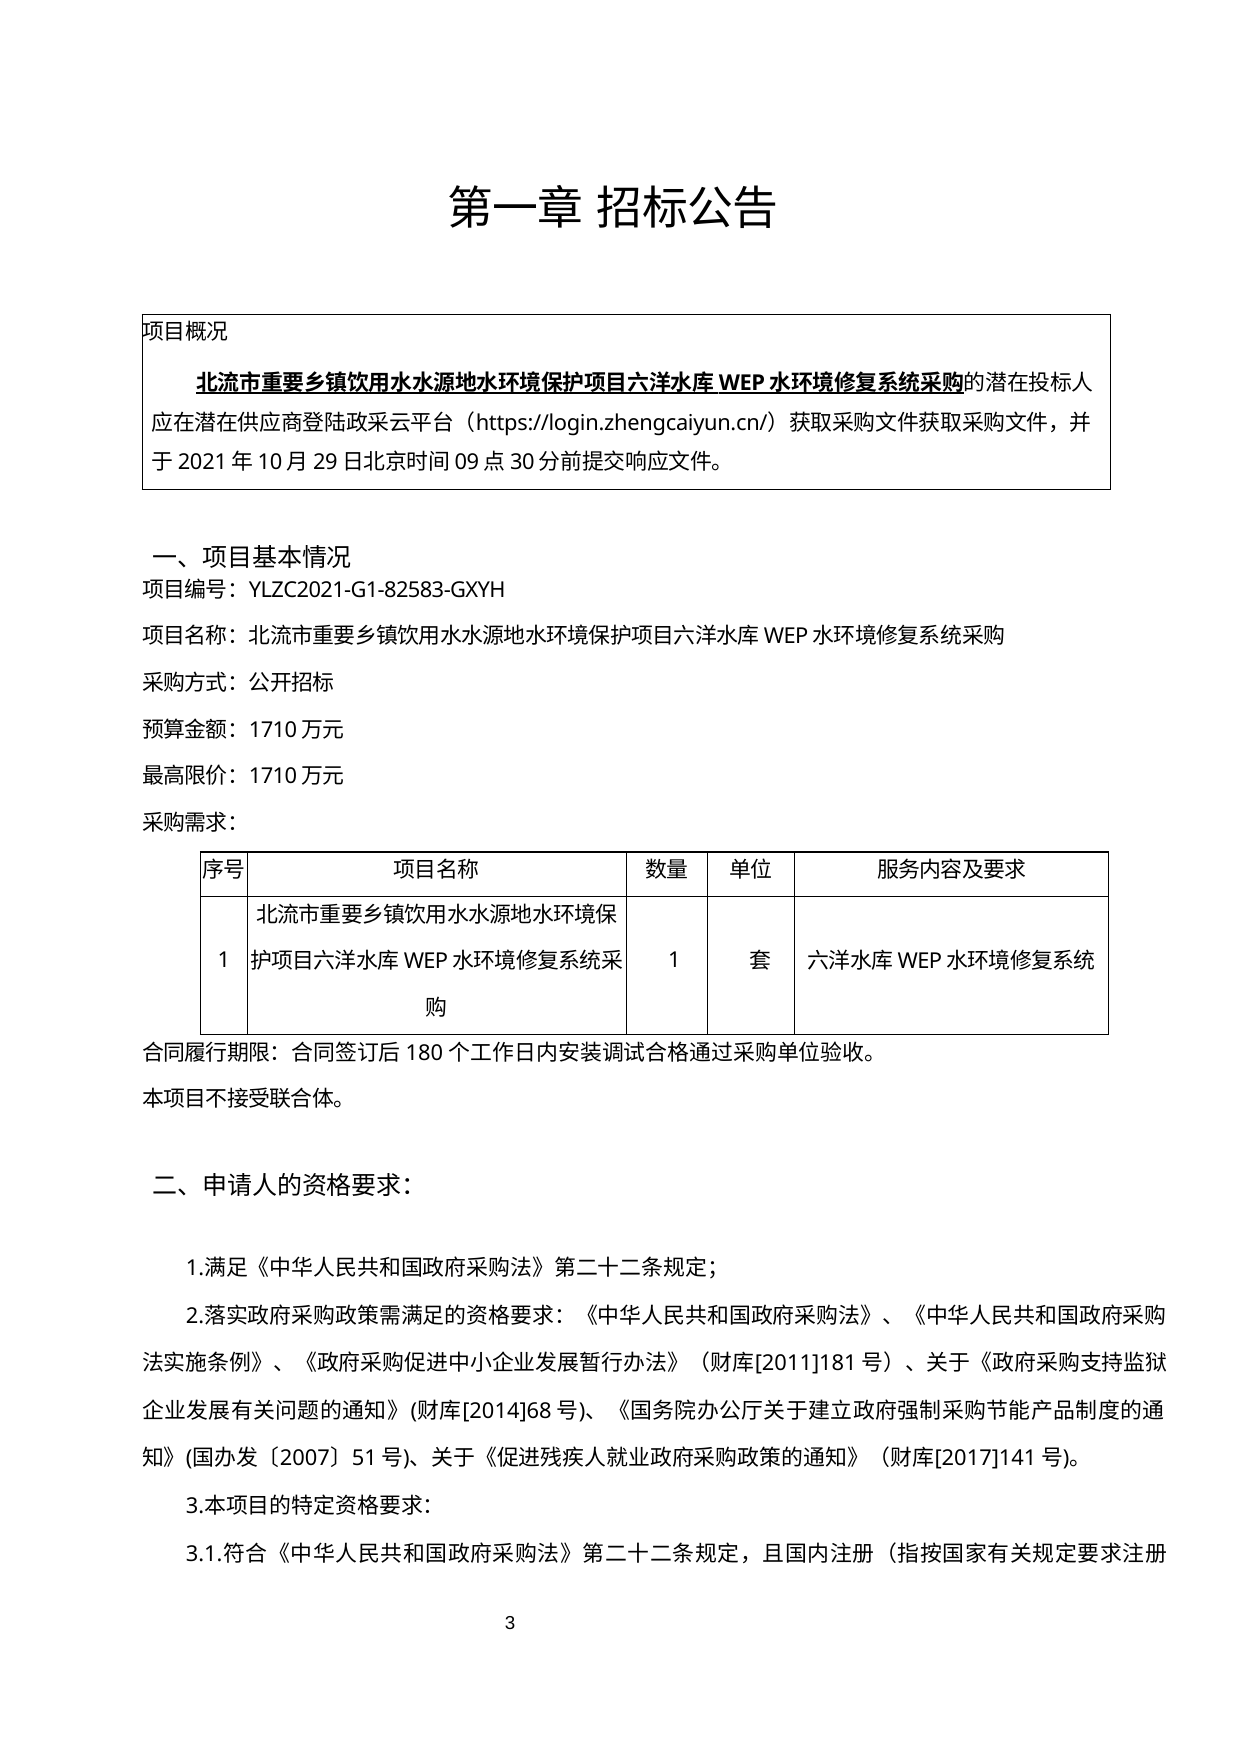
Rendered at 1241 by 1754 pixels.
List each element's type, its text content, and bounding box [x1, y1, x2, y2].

table_cell 北流市重要乡镇饮用水水源地水环境保护项目六洋水库WEP水环境修复系统采购 [248, 897, 626, 1033]
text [142, 1536, 1167, 1567]
table_header 服务内容及要求 [795, 853, 1108, 896]
text 项目名称：北流市重要乡镇饮用水水源地水环境保护项目六洋水库WEP水环境修复系统采购 [142, 618, 1167, 650]
text 1.满足《中华人民共和国政府采购法》第二十二条规定； [142, 1250, 1167, 1282]
table_header 序号 [201, 853, 247, 896]
table_header 项目名称 [248, 853, 626, 896]
text 预算金额：1710万元 [142, 712, 1167, 743]
list 申请人的资格要求： [142, 1173, 1167, 1200]
text 项目编号：YLZC2021-G1-82583-GXYH [142, 572, 1167, 604]
table_header 项目概况 北流市重要乡镇饮用水水源地水环境保护项目六洋水库WEP水环境修复系统采购的潜在投标人应在潜在供应商登陆政采云平台（https://login.zhengcaiyun.cn/）获取采购文件获取采购文件，并于2021年10月29日北京时间09点30分前提交响应文件。 [143, 315, 1110, 489]
text 2.落实政府采购政策需满足的资格要求：《中华人民共和国政府采购法》、《中华人民共和国政府采购法实施条例》、《政府采购促进中小企业发展暂行办法》（财库[2011]181号）、关于《政府采购支持监狱企业发展有关问题的通知》(财库[2014]68号)、《国务院办公厅关于建立政府强制采购节能产品制度的通知》(国办发〔2007〕51号)、关于《促进残疾人就业政府采购政策的通知》（财库[2017]141号)。 [142, 1298, 1167, 1472]
table_cell 1 [201, 897, 247, 1033]
text 第一章 招标公告 [142, 184, 1167, 235]
table_cell 六洋水库WEP水环境修复系统 [795, 897, 1108, 1033]
text 合同履行期限：合同签订后 180 个工作日内安装调试合格通过采购单位验收。 本项目不接受联合体。 [142, 1034, 1167, 1113]
text 一、项目基本情况 [142, 544, 1167, 572]
table_cell 1 [627, 897, 707, 1033]
text 3.本项目的特定资格要求： [142, 1488, 1167, 1520]
text 采购需求： [142, 805, 1167, 837]
text 最高限价：1710万元 [142, 758, 1167, 790]
table_cell 套 [708, 897, 794, 1033]
table_header 数量 [627, 853, 707, 896]
text 采购方式：公开招标 [142, 665, 1167, 697]
table_header 单位 [708, 853, 794, 896]
